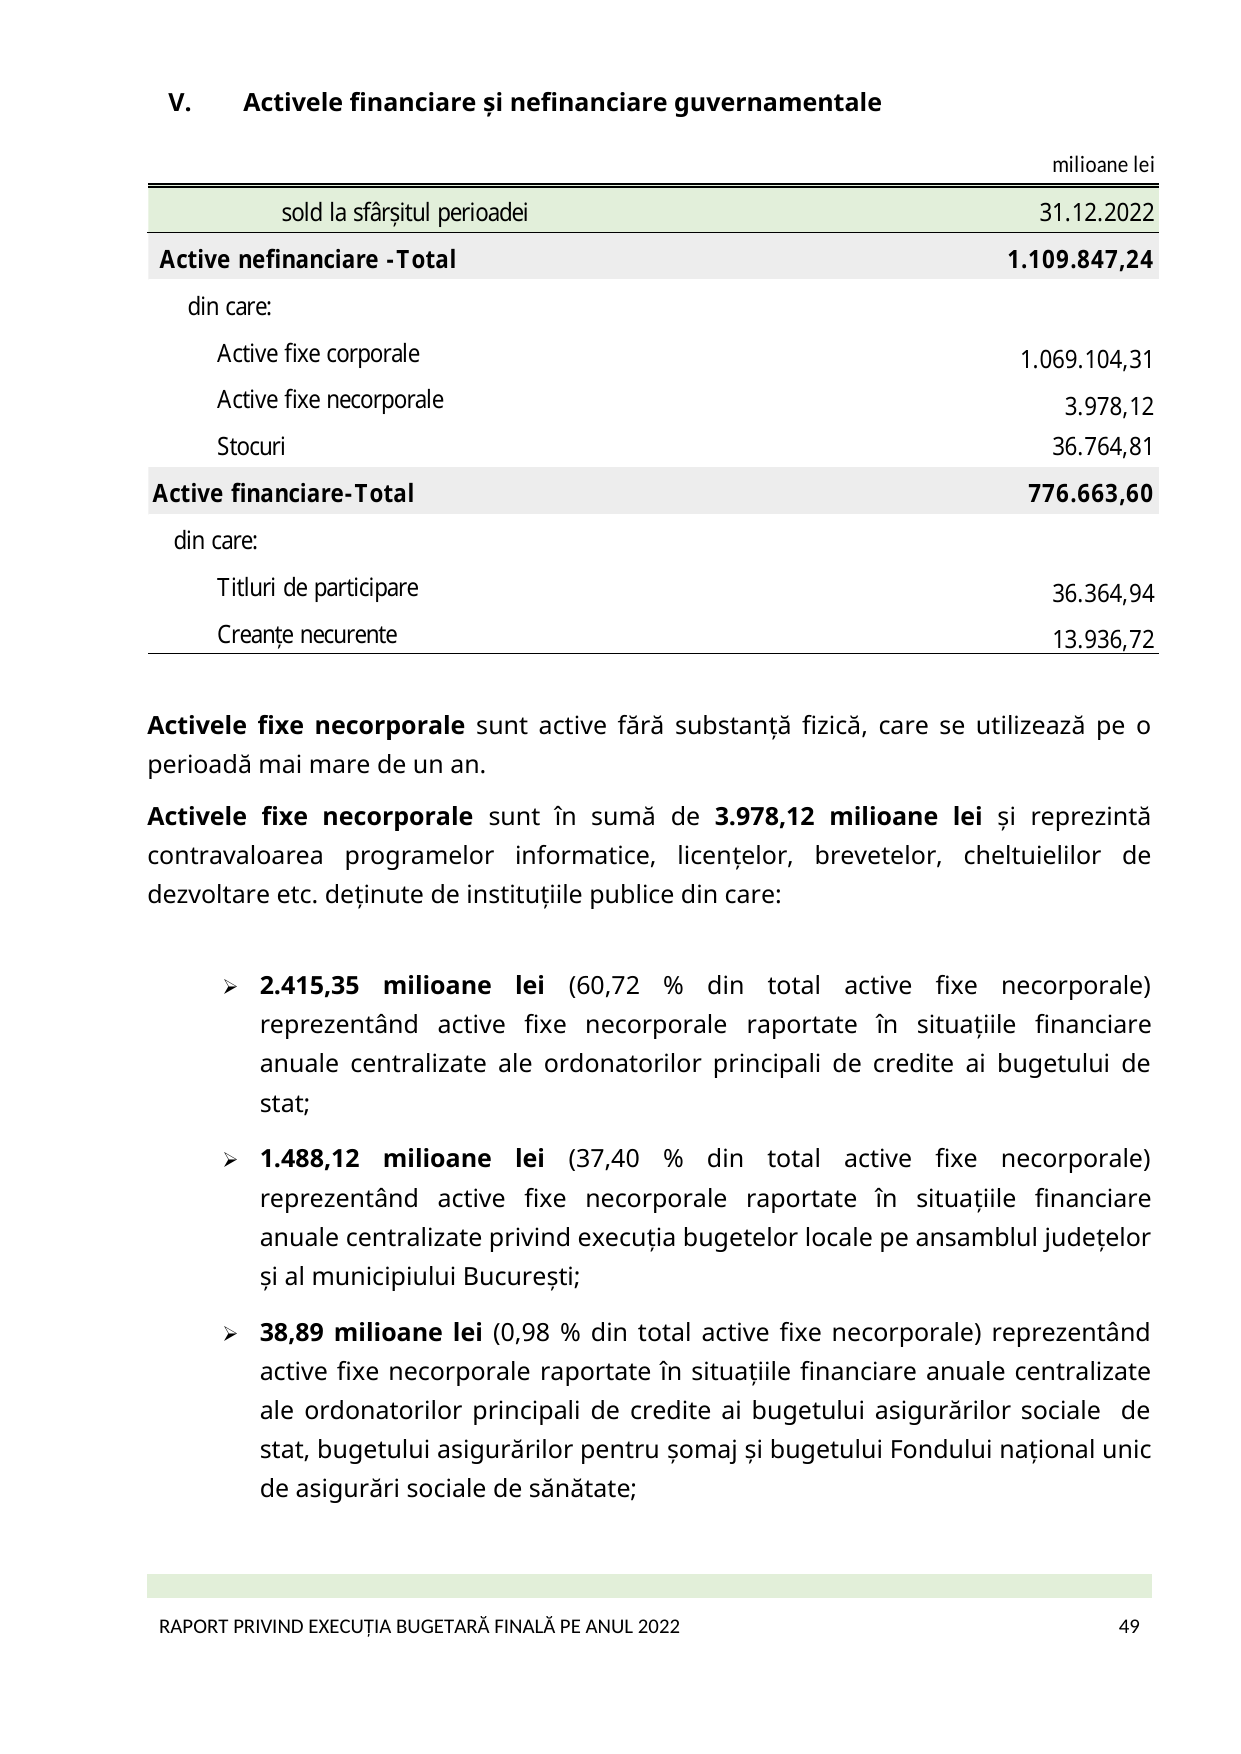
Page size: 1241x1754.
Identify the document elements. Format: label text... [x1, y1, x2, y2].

text Activele fixe necorporale sunt în sumă de 3.978,12 milioane lei şi reprezintă contravaloarea programelor informatice, licențelor, brevetelor, cheltuielilor de dezvoltare etc. deținute de instituțiile publice din care: [147, 798, 1152, 911]
text Activele fixe necorporale sunt active fără substanță fizică, care se utilizează pe o perioadă mai mare de un an. [147, 708, 1152, 781]
subtitle Activele financiare și nefinanciare guvernamentale [168, 85, 1152, 119]
list 2.415,35 milioane lei (60,72 % din total active fixe necorporale) reprezentând active fixe necorporale raportate în situațiile financiare anuale centralizate ale ordonatorilor principali de credite ai bugetului de stat; [222, 968, 1152, 1119]
list 1.488,12 milioane lei (37,40 % din total active fixe necorporale) reprezentând active fixe necorporale raportate în situațiile financiare anuale centralizate privind execuția bugetelor locale pe ansamblul județelor și al municipiului București; [222, 1141, 1152, 1293]
list 38,89 milioane lei (0,98 % din total active fixe necorporale) reprezentând active fixe necorporale raportate în situațiile financiare anuale centralizate ale ordonatorilor principali de credite ai bugetului asigurărilor sociale de stat, bugetului asigurărilor pentru șomaj şi bugetului Fondului național unic de asigurări sociale de sănătate; [222, 1314, 1152, 1505]
